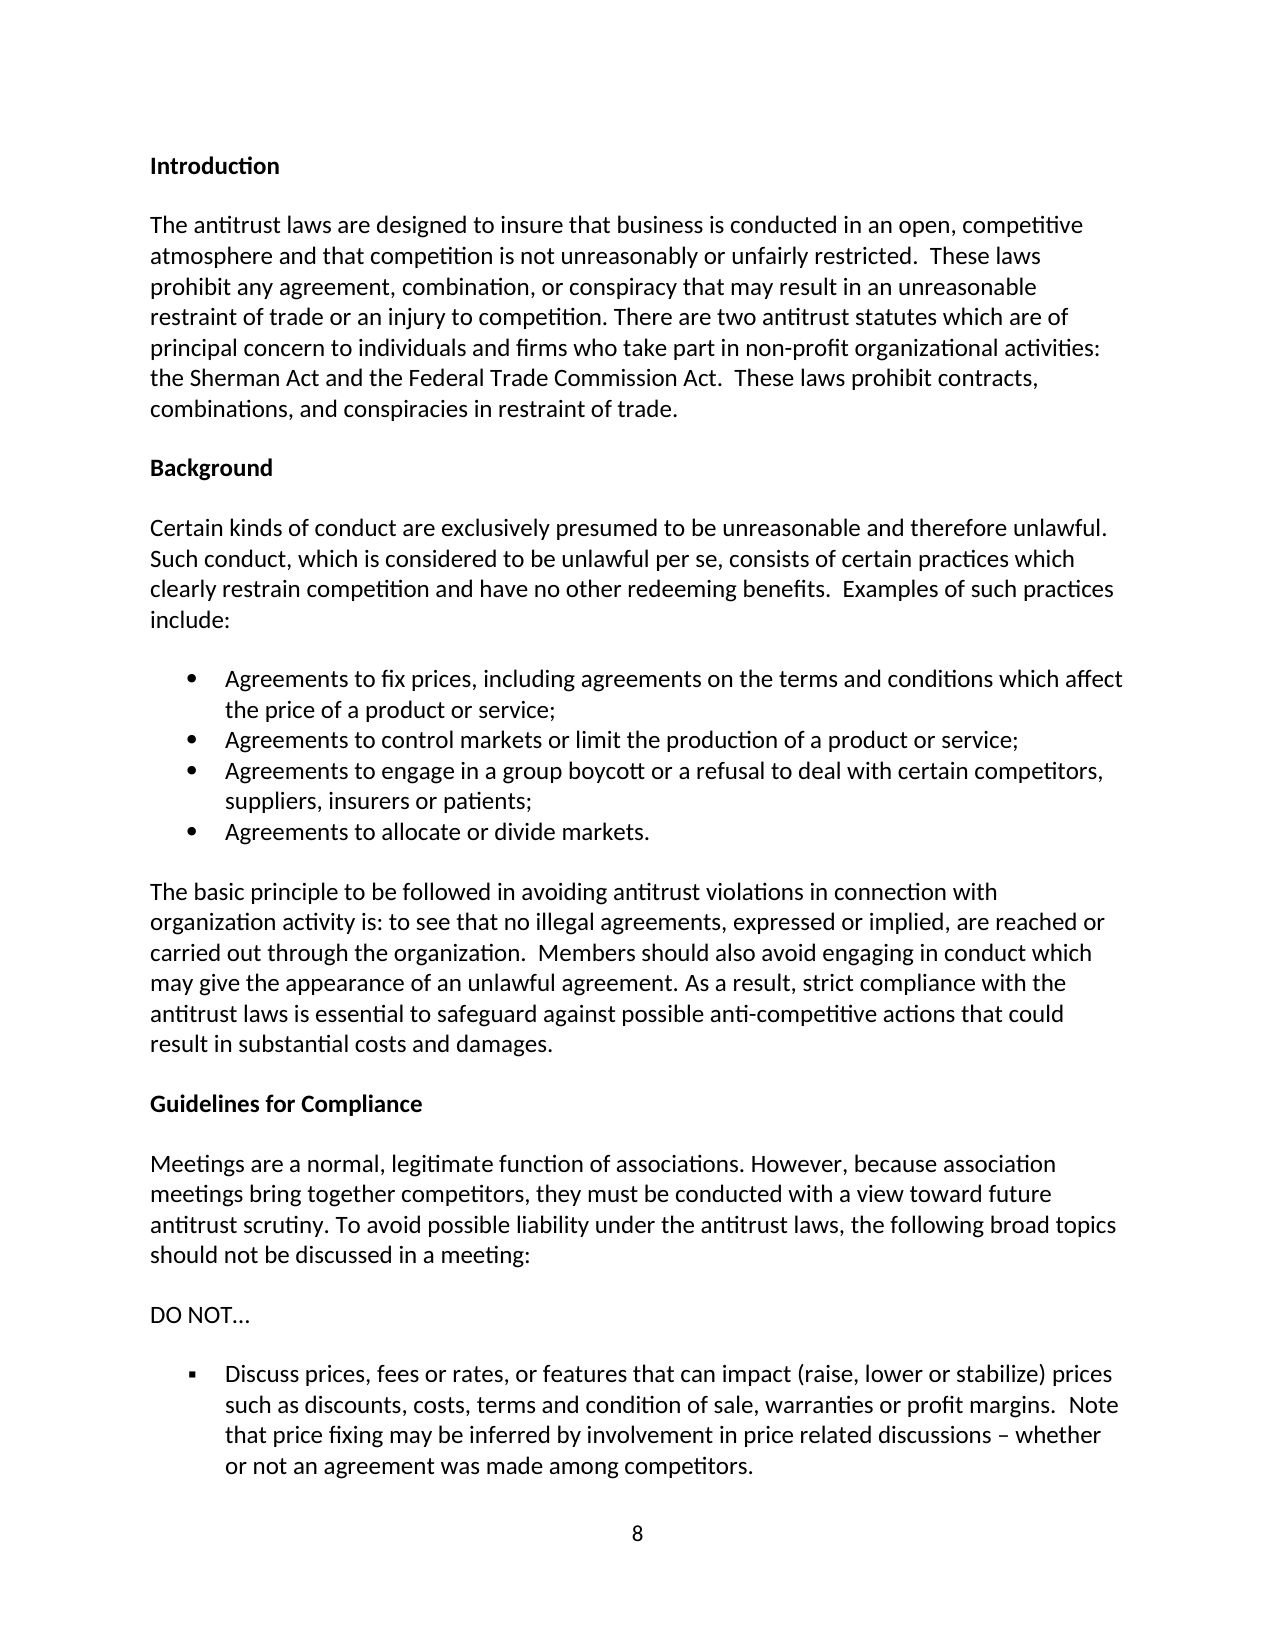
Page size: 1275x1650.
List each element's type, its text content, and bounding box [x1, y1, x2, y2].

list Agreements to fix prices, including agreements on the terms and conditions which affect the price of a product or service; [187, 663, 1125, 724]
text Introduction [150, 150, 1125, 181]
list Agreements to allocate or divide markets. [187, 903, 1125, 934]
text Background [150, 452, 1125, 483]
text The basic principle to be followed in avoiding antitrust violations in connection with organization activity is: to see that no illegal agreements, expressed or implied, are reached or carried out through the organization. Members should also avoid engaging in conduct which may give the appearance of an unlawful agreement. As a result, strict compliance with the antitrust laws is essential to safeguard against possible anti-competitive actions that could result in substantial costs and damages. [150, 963, 1125, 1146]
text Certain kinds of conduct are exclusively presumed to be unreasonable and therefore unlawful. Such conduct, which is considered to be unlawful per se, consists of certain practices which clearly restrain competition and have no other redeeming benefits. Examples of such practices include: [150, 512, 1125, 634]
text Guidelines for Compliance [150, 1176, 1125, 1206]
list Agreements to engage in a group boycott or a refusal to deal with certain competitors, suppliers, insurers or patients; [187, 813, 1125, 874]
text DO NOT… [150, 1386, 1125, 1417]
text The antitrust laws are designed to insure that business is conducted in an open, competitive atmosphere and that competition is not unreasonably or unfairly restricted. These laws prohibit any agreement, combination, or conspiracy that may result in an unreasonable restraint of trade or an injury to competition. There are two antitrust statutes which are of principal concern to individuals and firms who take part in non-profit organizational activities: the Sherman Act and the Federal Trade Commission Act. These laws prohibit contracts, combinations, and conspiracies in restraint of trade. [150, 210, 1125, 423]
text Meetings are a normal, legitimate function of associations. However, because association meetings bring together competitors, they must be conducted with a view toward future antitrust scrutiny. To avoid possible liability under the antitrust laws, the following broad topics should not be discussed in a meeting: [150, 1235, 1125, 1357]
list Agreements to control markets or limit the production of a product or service; [187, 754, 1125, 784]
